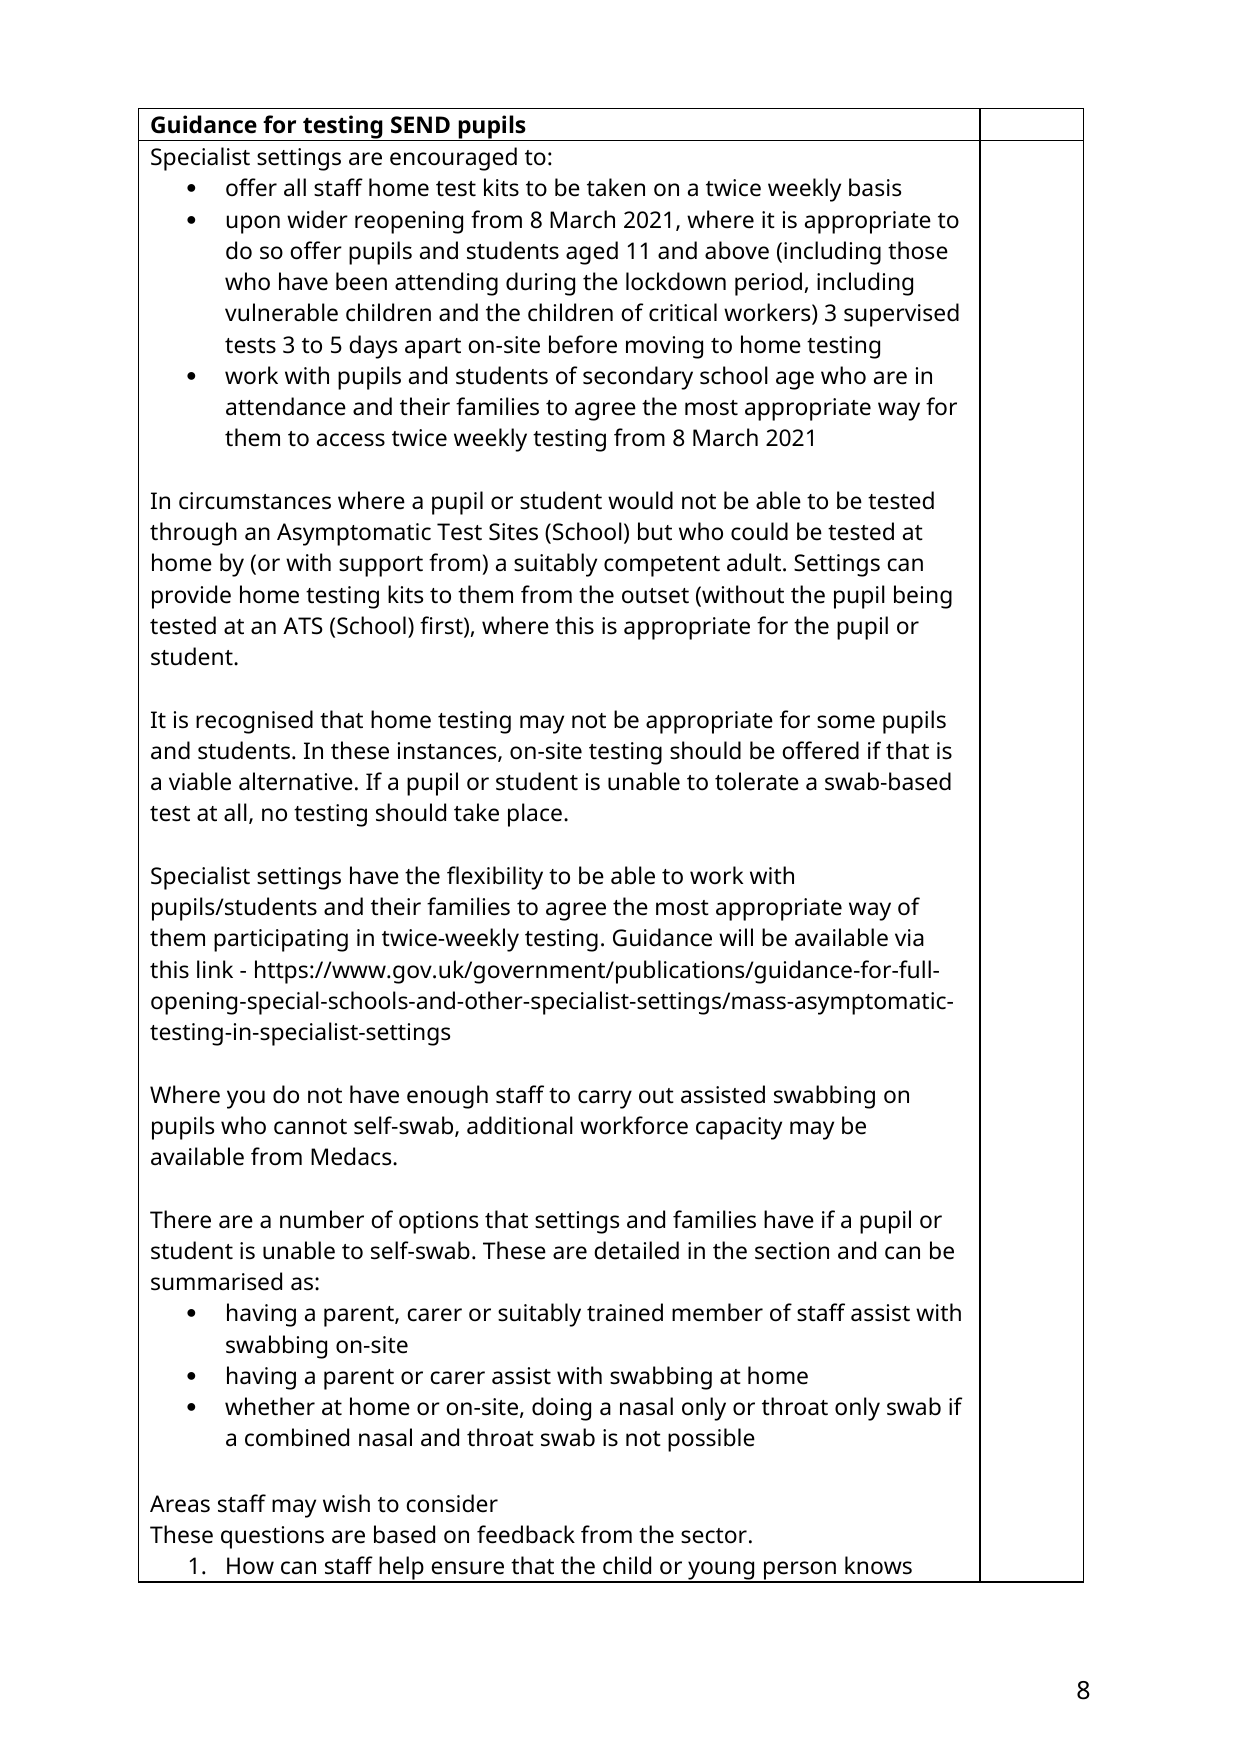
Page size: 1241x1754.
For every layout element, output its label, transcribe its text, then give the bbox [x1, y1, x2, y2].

table_cell [981, 141, 1083, 1581]
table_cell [139, 141, 979, 1581]
table_cell [981, 109, 1083, 140]
table_cell Guidance for testing SEND pupils [139, 109, 979, 140]
